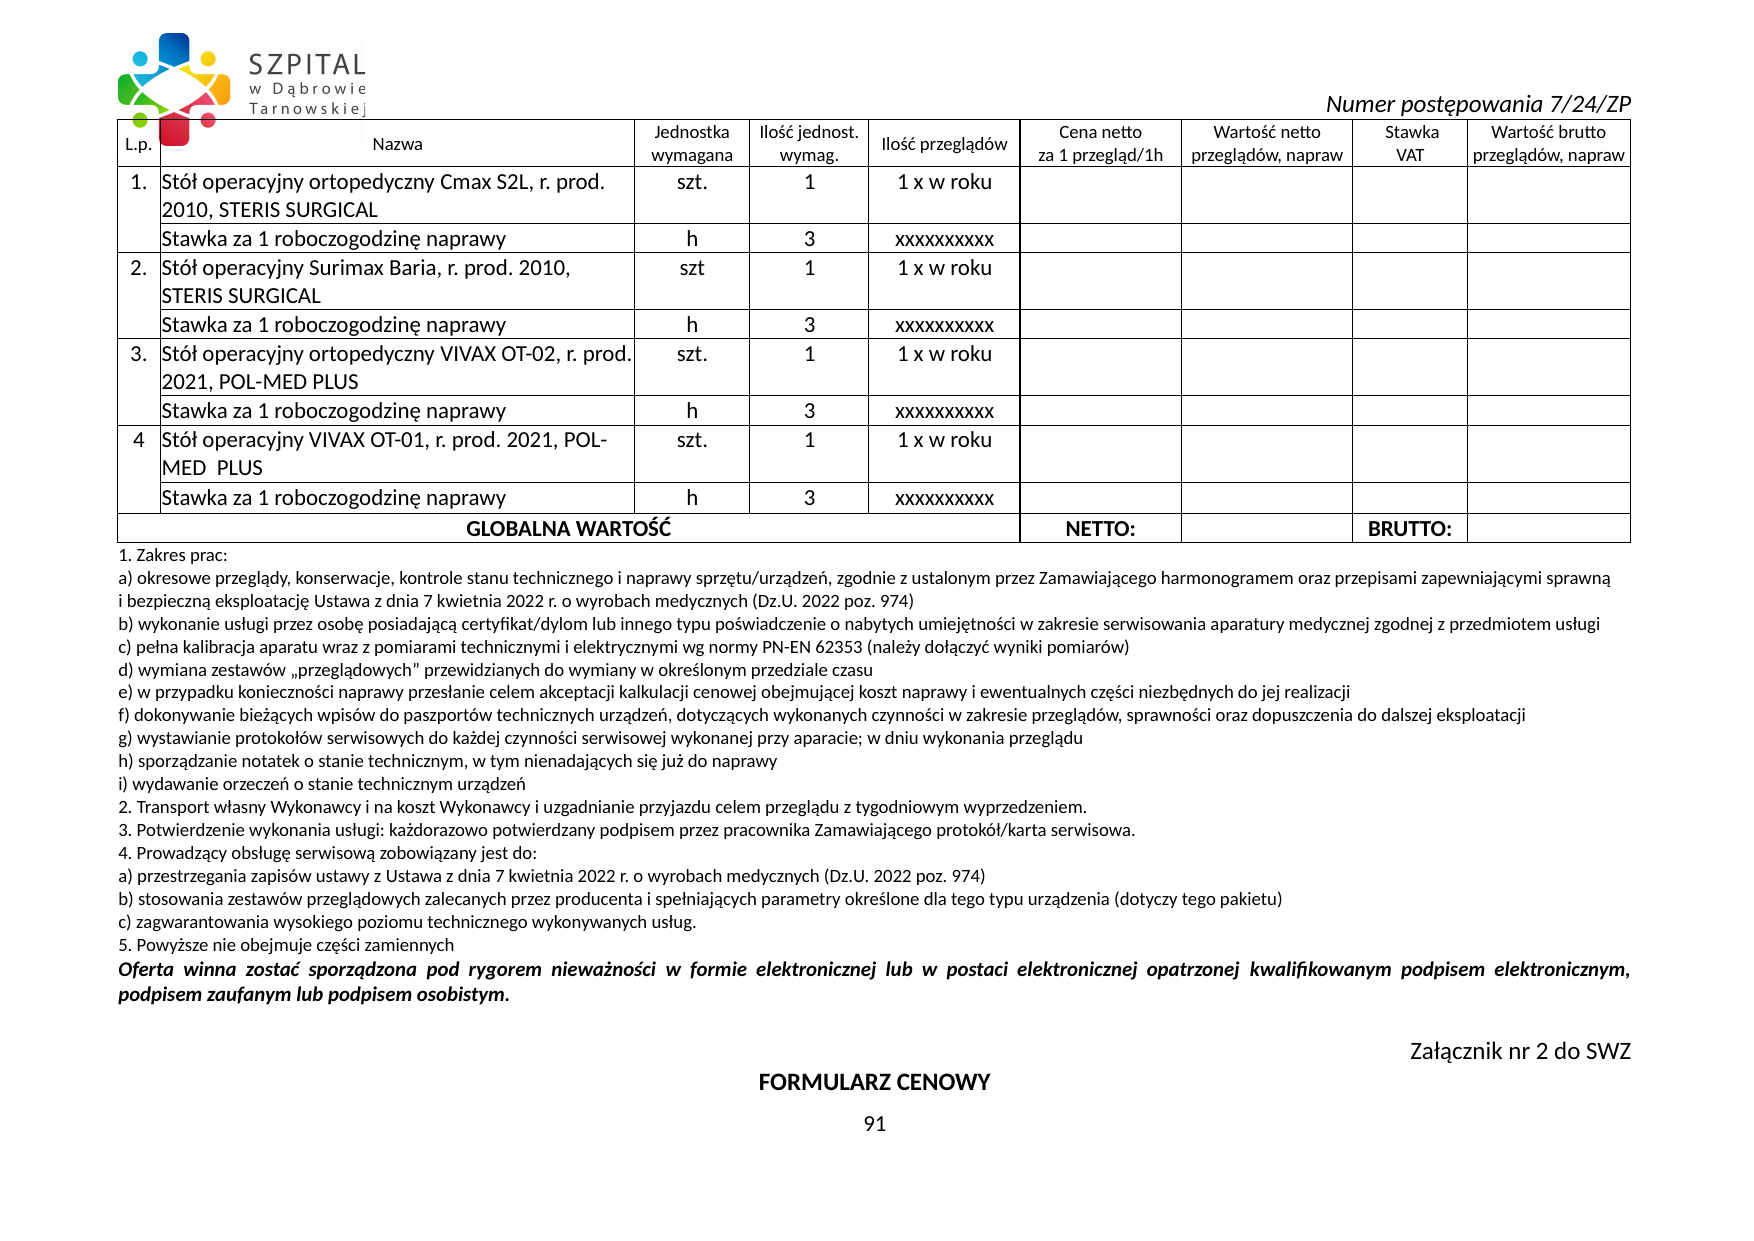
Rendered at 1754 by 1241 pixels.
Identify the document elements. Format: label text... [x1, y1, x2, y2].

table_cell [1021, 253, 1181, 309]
text f) dokonywanie bieżących wpisów do paszportów technicznych urządzeń, dotyczących wykonanych czynności w zakresie przeglądów, sprawności oraz dopuszczenia do dalszej eksploatacji [118, 704, 1631, 727]
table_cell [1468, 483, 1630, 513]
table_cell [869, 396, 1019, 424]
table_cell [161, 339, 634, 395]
picture [118, 33, 365, 119]
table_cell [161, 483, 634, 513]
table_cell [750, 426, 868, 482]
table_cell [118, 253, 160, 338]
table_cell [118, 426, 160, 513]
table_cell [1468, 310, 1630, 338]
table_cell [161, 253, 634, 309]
text 4. Prowadzący obsługę serwisową zobowiązany jest do: [118, 841, 1631, 864]
text a) okresowe przeglądy, konserwacje, kontrole stanu technicznego i naprawy sprzętu/urządzeń, zgodnie z ustalonym przez Zamawiającego harmonogramem oraz przepisami zapewniającymi sprawną i bezpieczną eksploatację Ustawa z dnia 7 kwietnia 2022 r. o wyrobach medycznych (Dz.U. 2022 poz. 974) [118, 566, 1631, 612]
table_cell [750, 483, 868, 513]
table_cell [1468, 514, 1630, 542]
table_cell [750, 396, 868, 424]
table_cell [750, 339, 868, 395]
text e) w przypadku konieczności naprawy przesłanie celem akceptacji kalkulacji cenowej obejmującej koszt naprawy i ewentualnych części niezbędnych do jej realizacji [118, 681, 1631, 704]
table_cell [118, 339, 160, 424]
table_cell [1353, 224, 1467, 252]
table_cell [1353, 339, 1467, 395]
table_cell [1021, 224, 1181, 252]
text a) przestrzegania zapisów ustawy z Ustawa z dnia 7 kwietnia 2022 r. o wyrobach medycznych (Dz.U. 2022 poz. 974) [118, 864, 1631, 887]
text d) wymiana zestawów „przeglądowych” przewidzianych do wymiany w określonym przedziale czasu [118, 658, 1631, 681]
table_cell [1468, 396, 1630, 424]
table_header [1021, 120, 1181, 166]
text b) stosowania zestawów przeglądowych zalecanych przez producenta i spełniających parametry określone dla tego typu urządzenia (dotyczy tego pakietu) [118, 887, 1631, 910]
text Załącznik nr 2 do SWZ [118, 1035, 1631, 1066]
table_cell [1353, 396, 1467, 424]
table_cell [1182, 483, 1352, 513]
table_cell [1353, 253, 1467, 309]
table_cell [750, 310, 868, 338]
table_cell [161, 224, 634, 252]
text h) sporządzanie notatek o stanie technicznym, w tym nienadających się już do naprawy [118, 749, 1631, 772]
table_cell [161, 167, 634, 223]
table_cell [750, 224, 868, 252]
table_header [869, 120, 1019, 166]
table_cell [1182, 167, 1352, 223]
text 5. Powyższe nie obejmuje części zamiennych [118, 933, 1631, 956]
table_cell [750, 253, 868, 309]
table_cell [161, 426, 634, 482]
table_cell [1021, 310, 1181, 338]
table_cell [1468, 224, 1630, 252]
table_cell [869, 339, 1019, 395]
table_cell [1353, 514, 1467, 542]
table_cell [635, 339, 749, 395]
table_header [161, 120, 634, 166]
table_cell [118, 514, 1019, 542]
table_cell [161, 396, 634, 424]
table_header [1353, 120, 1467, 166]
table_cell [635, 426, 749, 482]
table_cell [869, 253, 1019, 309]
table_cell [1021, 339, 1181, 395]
text Oferta winna zostać sporządzona pod rygorem nieważności w formie elektronicznej lub w postaci elektronicznej opatrzonej kwalifikowanym podpisem elektronicznym, podpisem zaufanym lub podpisem osobistym. [118, 956, 1631, 1007]
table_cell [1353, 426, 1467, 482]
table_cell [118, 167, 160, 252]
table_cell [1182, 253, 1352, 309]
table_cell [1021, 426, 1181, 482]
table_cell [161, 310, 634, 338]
text b) wykonanie usługi przez osobę posiadającą certyfikat/dylom lub innego typu poświadczenie o nabytych umiejętności w zakresie serwisowania aparatury medycznej zgodnej z przedmiotem usługi [118, 612, 1631, 635]
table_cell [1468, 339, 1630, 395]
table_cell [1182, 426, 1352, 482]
text 1. Zakres prac: [118, 543, 1631, 566]
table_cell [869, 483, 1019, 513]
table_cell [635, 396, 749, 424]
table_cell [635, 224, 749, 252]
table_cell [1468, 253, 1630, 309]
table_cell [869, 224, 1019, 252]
text FORMULARZ CENOWY [118, 1066, 1631, 1096]
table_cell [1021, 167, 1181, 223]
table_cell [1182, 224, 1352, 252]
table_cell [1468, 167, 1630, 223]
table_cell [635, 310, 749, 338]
text g) wystawianie protokołów serwisowych do każdej czynności serwisowej wykonanej przy aparacie; w dniu wykonania przeglądu [118, 727, 1631, 749]
text 2. Transport własny Wykonawcy i na koszt Wykonawcy i uzgadnianie przyjazdu celem przeglądu z tygodniowym wyprzedzeniem. [118, 795, 1631, 818]
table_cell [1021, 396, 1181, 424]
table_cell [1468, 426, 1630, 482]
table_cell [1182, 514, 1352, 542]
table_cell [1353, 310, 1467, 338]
text c) pełna kalibracja aparatu wraz z pomiarami technicznymi i elektrycznymi wg normy PN-EN 62353 (należy dołączyć wyniki pomiarów) [118, 635, 1631, 658]
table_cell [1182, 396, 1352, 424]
text 3. Potwierdzenie wykonania usługi: każdorazowo potwierdzany podpisem przez pracownika Zamawiającego protokół/karta serwisowa. [118, 818, 1631, 841]
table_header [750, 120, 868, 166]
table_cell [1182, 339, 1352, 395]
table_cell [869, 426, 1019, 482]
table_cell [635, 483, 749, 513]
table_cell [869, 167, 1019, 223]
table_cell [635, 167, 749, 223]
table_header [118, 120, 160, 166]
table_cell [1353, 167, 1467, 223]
text i) wydawanie orzeczeń o stanie technicznym urządzeń [118, 772, 1631, 795]
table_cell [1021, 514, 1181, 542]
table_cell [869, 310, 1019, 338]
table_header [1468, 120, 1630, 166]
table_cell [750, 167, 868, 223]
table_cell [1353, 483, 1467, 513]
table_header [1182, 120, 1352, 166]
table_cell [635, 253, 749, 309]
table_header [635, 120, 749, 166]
text c) zagwarantowania wysokiego poziomu technicznego wykonywanych usług. [118, 910, 1631, 933]
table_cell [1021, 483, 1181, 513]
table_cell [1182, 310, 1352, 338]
